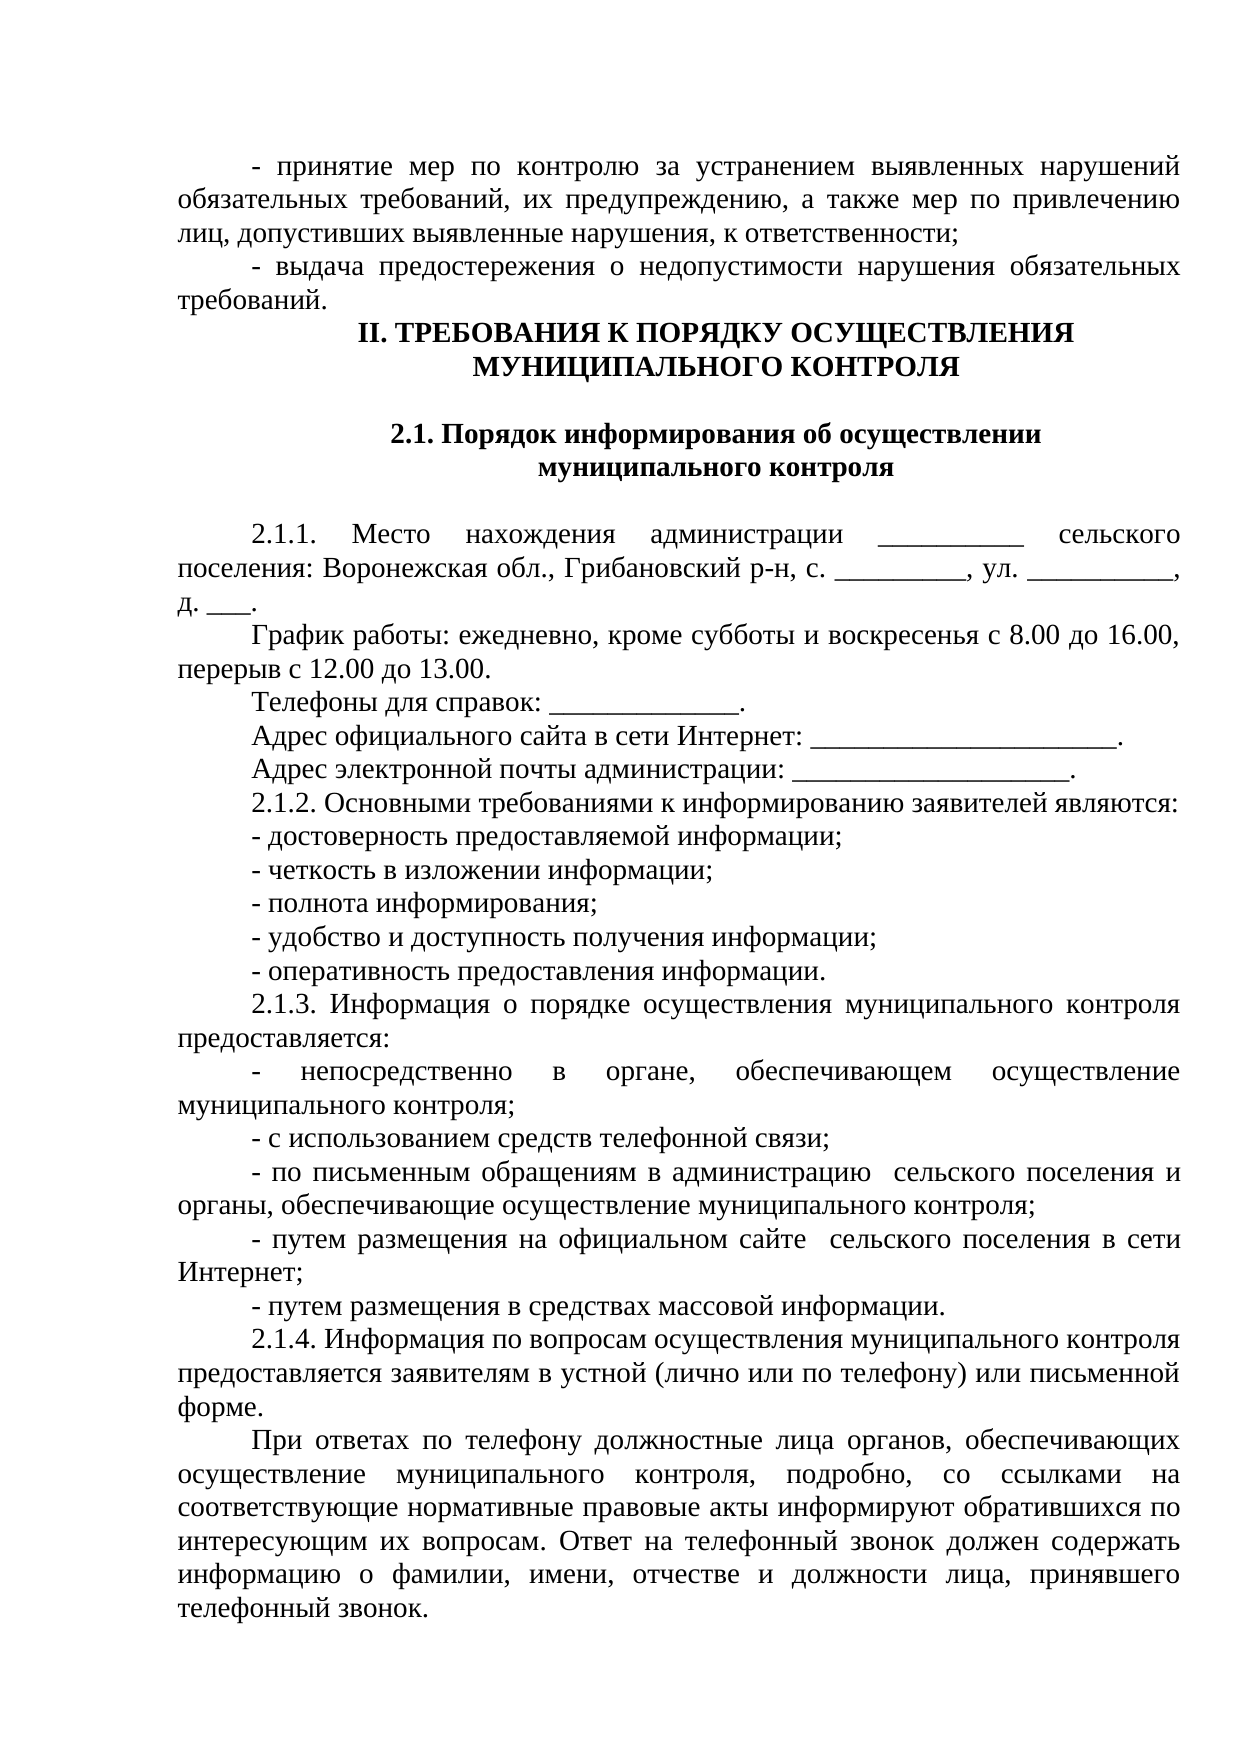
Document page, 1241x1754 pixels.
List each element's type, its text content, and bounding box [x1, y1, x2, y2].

text - путем размещения на официальном сайте сельского поселения в сети Интернет; [177, 1221, 1181, 1288]
text - оперативность предоставления информации. [177, 953, 1181, 986]
text - выдача предостережения о недопустимости нарушения обязательных требований. [177, 248, 1181, 315]
text 2.1.3. Информация о порядке осуществления муниципального контроля предоставляется: [177, 986, 1181, 1053]
text 2.1.2. Основными требованиями к информированию заявителей являются: [177, 785, 1181, 818]
text - принятие мер по контролю за устранением выявленных нарушений обязательных требований, их предупреждению, а также мер по привлечению лиц, допустивших выявленные нарушения, к ответственности; [177, 148, 1181, 248]
text - удобство и доступность получения информации; [177, 919, 1181, 953]
text При ответах по телефону должностные лица органов, обеспечивающих осуществление муниципального контроля, подробно, со ссылками на соответствующие нормативные правовые акты информируют обратившихся по интересующим их вопросам. Ответ на телефонный звонок должен содержать информацию о фамилии, имени, отчестве и должности лица, принявшего телефонный звонок. [177, 1422, 1181, 1623]
text II. ТРЕБОВАНИЯ К ПОРЯДКУ ОСУЩЕСТВЛЕНИЯ [177, 315, 1181, 349]
text - достоверность предоставляемой информации; [177, 818, 1181, 852]
text - по письменным обращениям в администрацию сельского поселения и органы, обеспечивающие осуществление муниципального контроля; [177, 1154, 1181, 1221]
text - четкость в изложении информации; [177, 852, 1181, 886]
text Адрес электронной почты администрации: ___________________. [177, 751, 1181, 785]
text 2.1. Порядок информирования об осуществлении [177, 416, 1181, 449]
text - с использованием средств телефонной связи; [177, 1120, 1181, 1154]
text - полнота информирования; [177, 886, 1181, 919]
text График работы: ежедневно, кроме субботы и воскресенья с 8.00 до 16.00, перерыв с 12.00 до 13.00. [177, 617, 1181, 684]
text муниципального контроля [177, 449, 1181, 483]
text - непосредственно в органе, обеспечивающем осуществление муниципального контроля; [177, 1053, 1181, 1120]
text МУНИЦИПАЛЬНОГО КОНТРОЛЯ [177, 349, 1181, 382]
text Адрес официального сайта в сети Интернет: _____________________. [177, 718, 1181, 751]
text 2.1.4. Информация по вопросам осуществления муниципального контроля предоставляется заявителям в устной (лично или по телефону) или письменной форме. [177, 1322, 1181, 1422]
text 2.1.1. Место нахождения администрации __________ сельского поселения: Воронежская обл., Грибановский р-н, с. _________, ул. __________, д. ___. [177, 517, 1181, 617]
text - путем размещения в средствах массовой информации. [177, 1288, 1181, 1322]
text Телефоны для справок: _____________. [177, 684, 1181, 718]
